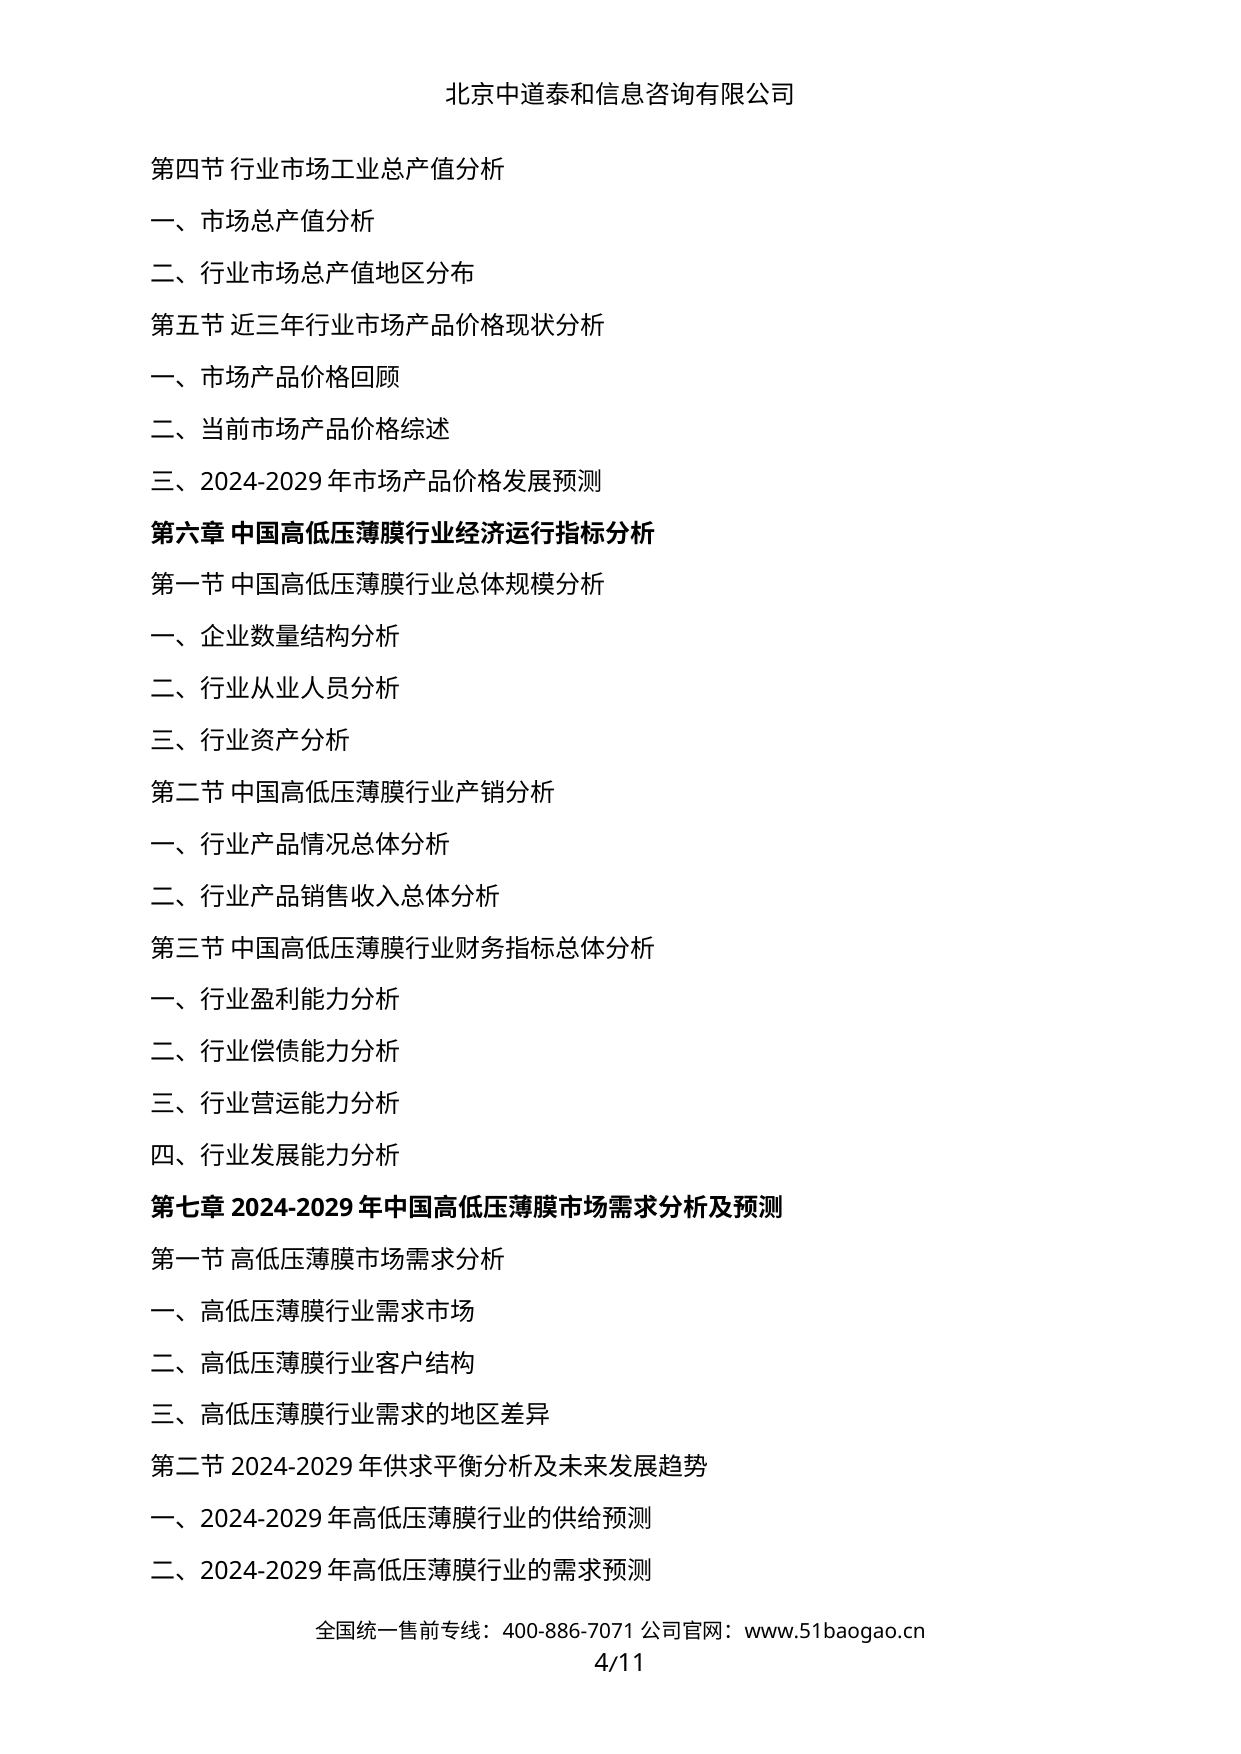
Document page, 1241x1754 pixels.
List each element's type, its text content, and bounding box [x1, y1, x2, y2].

text 一、行业产品情况总体分析 [150, 824, 1090, 861]
text 二、行业从业人员分析 [150, 669, 1090, 705]
text 三、行业资产分析 [150, 721, 1090, 757]
text 第七章 2024-2029年中国高低压薄膜市场需求分析及预测 [150, 1187, 1090, 1224]
text 二、高低压薄膜行业客户结构 [150, 1343, 1090, 1379]
text 第二节 中国高低压薄膜行业产销分析 [150, 772, 1090, 809]
text 第四节 行业市场工业总产值分析 [150, 150, 1090, 186]
text 第三节 中国高低压薄膜行业财务指标总体分析 [150, 928, 1090, 964]
text 二、行业市场总产值地区分布 [150, 254, 1090, 290]
text 一、高低压薄膜行业需求市场 [150, 1291, 1090, 1327]
text 三、高低压薄膜行业需求的地区差异 [150, 1395, 1090, 1431]
text 二、行业产品销售收入总体分析 [150, 876, 1090, 912]
text 一、行业盈利能力分析 [150, 980, 1090, 1016]
text 三、2024-2029年市场产品价格发展预测 [150, 461, 1090, 497]
text 第一节 高低压薄膜市场需求分析 [150, 1239, 1090, 1276]
text 第五节 近三年行业市场产品价格现状分析 [150, 306, 1090, 342]
text 一、企业数量结构分析 [150, 617, 1090, 653]
text 一、市场总产值分析 [150, 202, 1090, 238]
text 第一节 中国高低压薄膜行业总体规模分析 [150, 565, 1090, 601]
text 第二节 2024-2029年供求平衡分析及未来发展趋势 [150, 1447, 1090, 1483]
text 四、行业发展能力分析 [150, 1136, 1090, 1172]
text 第六章 中国高低压薄膜行业经济运行指标分析 [150, 513, 1090, 549]
text 二、当前市场产品价格综述 [150, 409, 1090, 446]
text 一、2024-2029年高低压薄膜行业的供给预测 [150, 1499, 1090, 1535]
text 三、行业营运能力分析 [150, 1084, 1090, 1120]
text 二、2024-2029年高低压薄膜行业的需求预测 [150, 1551, 1090, 1587]
text 二、行业偿债能力分析 [150, 1032, 1090, 1068]
text 一、市场产品价格回顾 [150, 357, 1090, 394]
